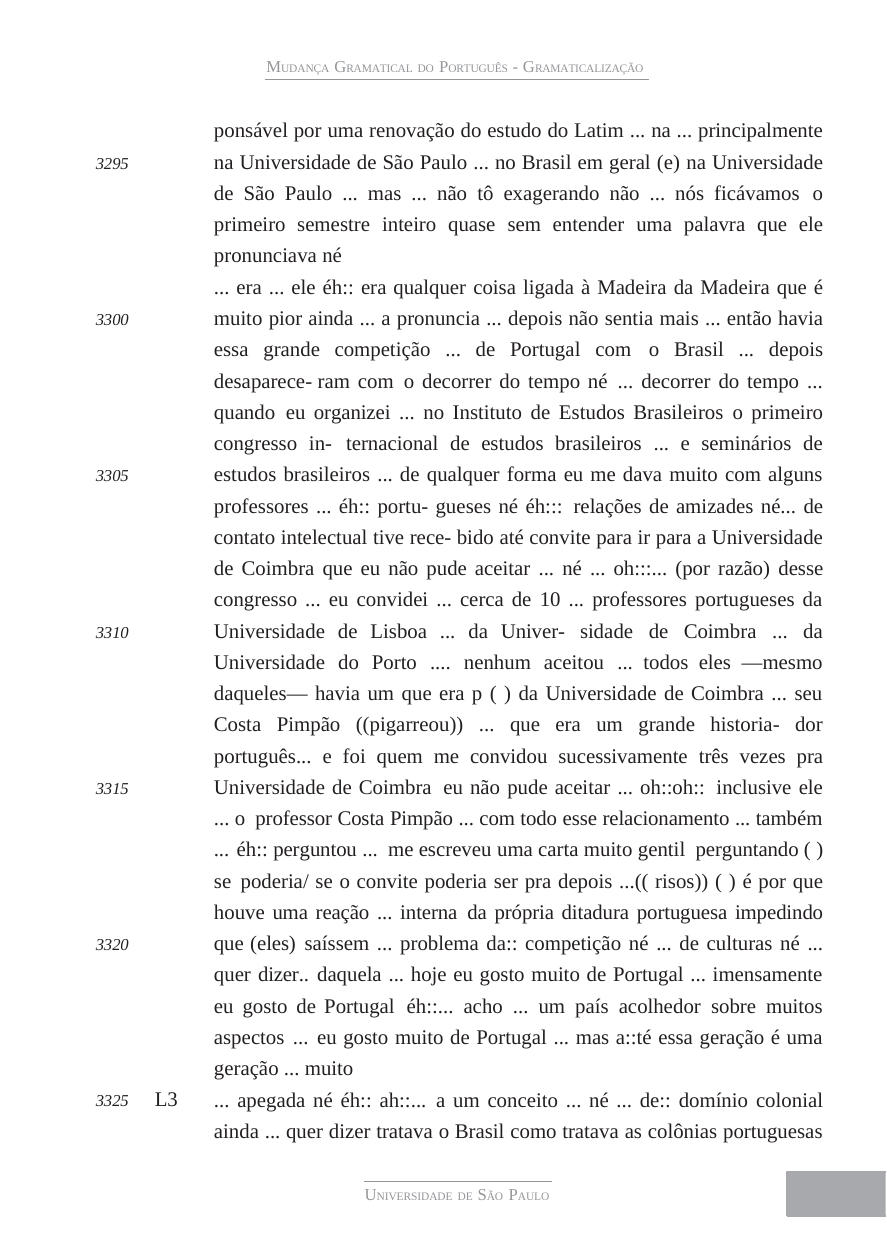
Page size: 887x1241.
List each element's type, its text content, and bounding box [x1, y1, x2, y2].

text ponsável por uma renovação do estudo do Latim ... na ... principalmente na Universidade de São Paulo ... no Brasil em geral (e) na Universidade de São Paulo ... mas ... não tô exagerando não ... nós ficávamos o primeiro semestre inteiro quase sem entender uma palavra que ele pronunciava né [214, 118, 823, 267]
text 3300 [96, 310, 177, 329]
text 3315 [96, 779, 177, 798]
text 3305 [96, 466, 177, 485]
text 3320 [96, 935, 177, 954]
text 3310 [96, 622, 177, 642]
text 3295 [96, 154, 177, 173]
text 3325 L3 [96, 1087, 177, 1111]
text ... era ... ele éh:: era qualquer coisa ligada à Madeira da Madeira que é muito pior ainda ... a pronuncia ... depois não sentia mais ... então havia essa grande competição ... de Portugal com o Brasil ... depois desaparece- ram com o decorrer do tempo né ... decorrer do tempo ... quando eu organizei ... no Instituto de Estudos Brasileiros o primeiro congresso in- ternacional de estudos brasileiros ... e seminários de estudos brasileiros ... de qualquer forma eu me dava muito com alguns professores ... éh:: portu- gueses né éh::: relações de amizades né... de contato intelectual tive rece- bido até convite para ir para a Universidade de Coimbra que eu não pude aceitar ... né ... oh:::... (por razão) desse congresso ... eu convidei ... cerca de 10 ... professores portugueses da Universidade de Lisboa ... da Univer- sidade de Coimbra ... da Universidade do Porto .... nenhum aceitou ... todos eles —mesmo daqueles— havia um que era p ( ) da Universidade de Coimbra ... seu Costa Pimpão ((pigarreou)) ... que era um grande historia- dor português... e foi quem me convidou sucessivamente três vezes pra Universidade de Coimbra eu não pude aceitar ... oh::oh:: inclusive ele ... o professor Costa Pimpão ... com todo esse relacionamento ... também ... éh:: perguntou ... me escreveu uma carta muito gentil perguntando ( ) se poderia/ se o convite poderia ser pra depois ...(( risos)) ( ) é por que houve uma reação ... interna da própria ditadura portuguesa impedindo que (eles) saíssem ... problema da:: competição né ... de culturas né ... quer dizer.. daquela ... hoje eu gosto muito de Portugal ... imensamente eu gosto de Portugal éh::... acho ... um país acolhedor sobre muitos aspectos ... eu gosto muito de Portugal ... mas a::té essa geração é uma geração ... muito [214, 275, 823, 1080]
